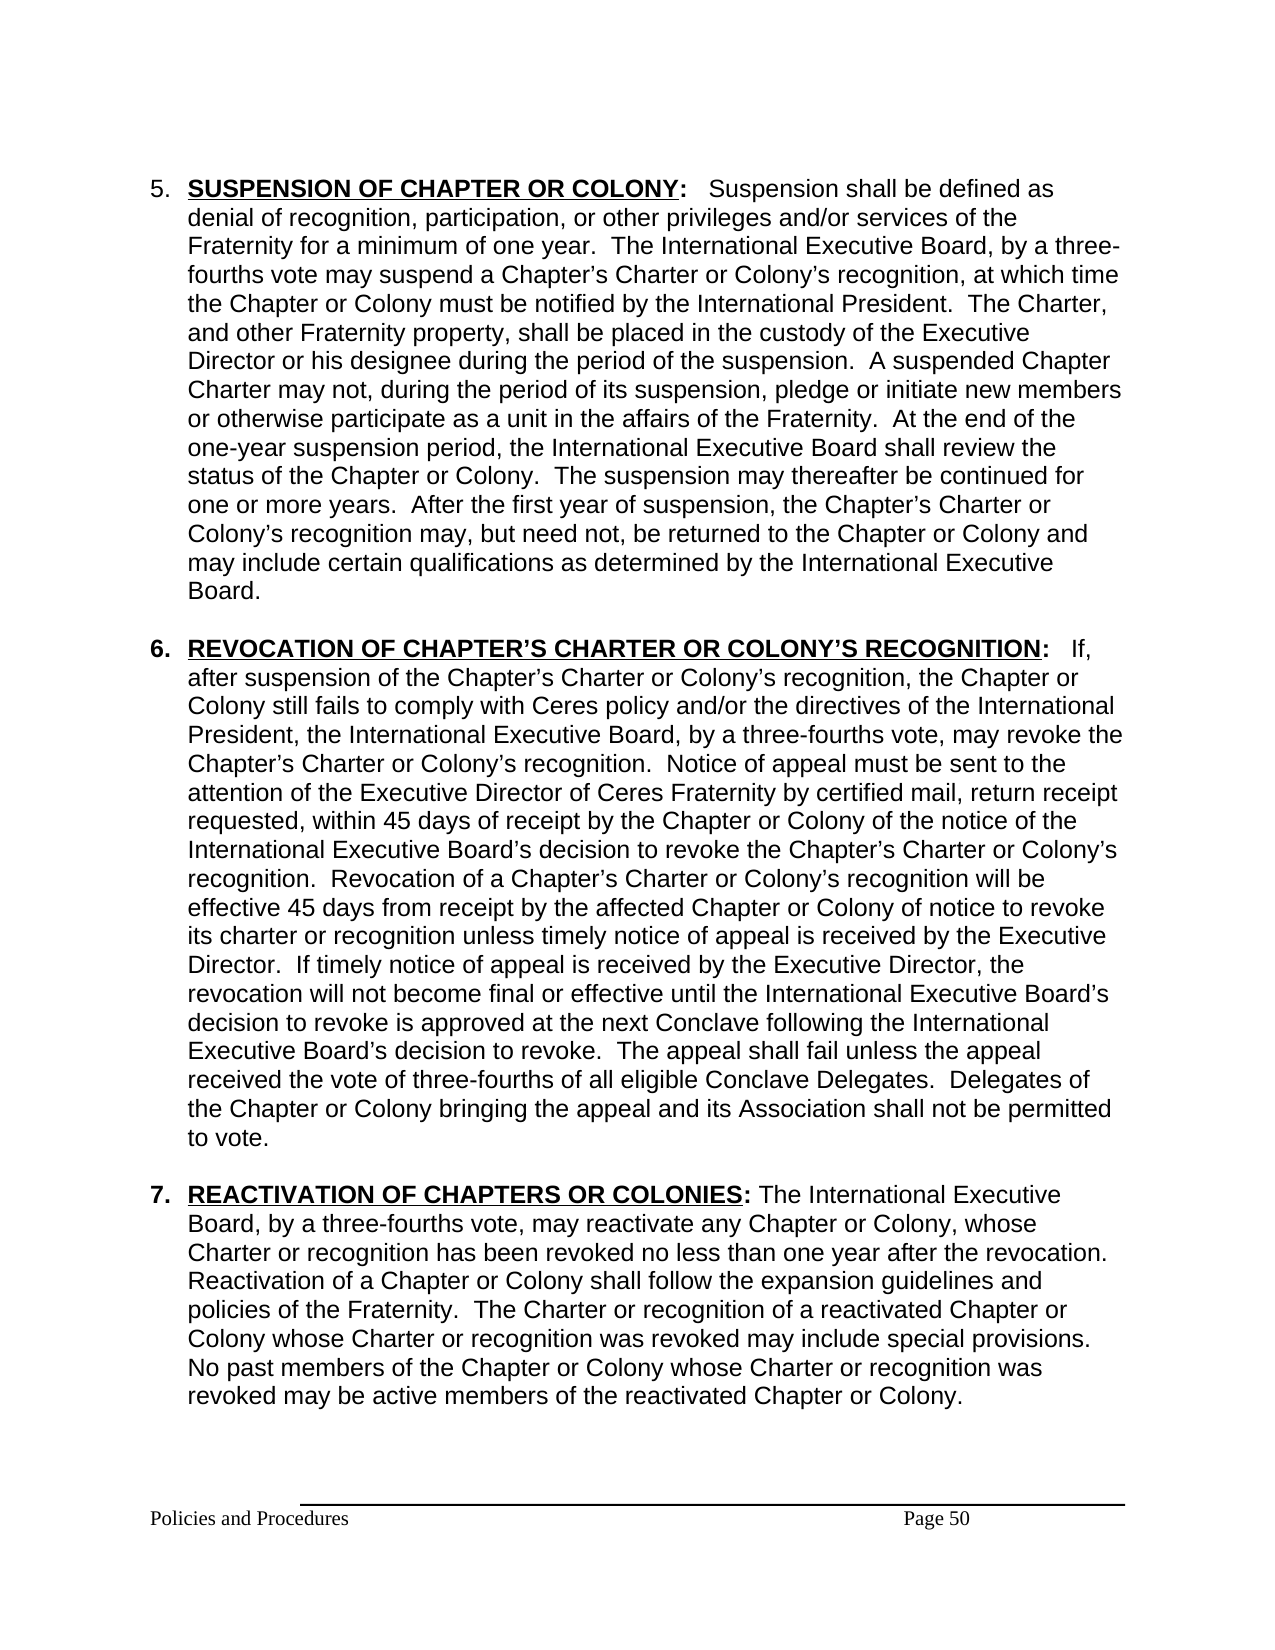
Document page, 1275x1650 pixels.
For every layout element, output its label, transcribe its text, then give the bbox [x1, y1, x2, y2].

text 5. SUSPENSION OF CHAPTER OR COLONY: Suspension shall be defined as denial of recognition, participation, or other privileges and/or services of the Fraternity for a minimum of one year. The International Executive Board, by a three-fourths vote may suspend a Chapter’s Charter or Colony’s recognition, at which time the Chapter or Colony must be notified by the International President. The Charter, and other Fraternity property, shall be placed in the custody of the Executive Director or his designee during the period of the suspension. A suspended Chapter Charter may not, during the period of its suspension, pledge or initiate new members or otherwise participate as a unit in the affairs of the Fraternity. At the end of the one-year suspension period, the International Executive Board shall review the status of the Chapter or Colony. The suspension may thereafter be continued for one or more years. After the first year of suspension, the Chapter’s Charter or Colony’s recognition may, but need not, be returned to the Chapter or Colony and may include certain qualifications as determined by the International Executive Board. [150, 174, 1125, 605]
text 6. REVOCATION OF CHAPTER’S CHARTER OR COLONY’S RECOGNITION: If, after suspension of the Chapter’s Charter or Colony’s recognition, the Chapter or Colony still fails to comply with Ceres policy and/or the directives of the International President, the International Executive Board, by a three-fourths vote, may revoke the Chapter’s Charter or Colony’s recognition. Notice of appeal must be sent to the attention of the Executive Director of Ceres Fraternity by certified mail, return receipt requested, within 45 days of receipt by the Chapter or Colony of the notice of the International Executive Board’s decision to revoke the Chapter’s Charter or Colony’s recognition. Revocation of a Chapter’s Charter or Colony’s recognition will be effective 45 days from receipt by the affected Chapter or Colony of notice to revoke its charter or recognition unless timely notice of appeal is received by the Executive Director. If timely notice of appeal is received by the Executive Director, the revocation will not become final or effective until the International Executive Board’s decision to revoke is approved at the next Conclave following the International Executive Board’s decision to revoke. The appeal shall fail unless the appeal received the vote of three-fourths of all eligible Conclave Delegates. Delegates of the Chapter or Colony bringing the appeal and its Association shall not be permitted to vote. [150, 634, 1125, 1151]
text 7. REACTIVATION OF CHAPTERS OR COLONIES: The International Executive Board, by a three-fourths vote, may reactivate any Chapter or Colony, whose Charter or recognition has been revoked no less than one year after the revocation. Reactivation of a Chapter or Colony shall follow the expansion guidelines and policies of the Fraternity. The Charter or recognition of a reactivated Chapter or Colony whose Charter or recognition was revoked may include special provisions. No past members of the Chapter or Colony whose Charter or recognition was revoked may be active members of the reactivated Chapter or Colony. [150, 1180, 1125, 1410]
